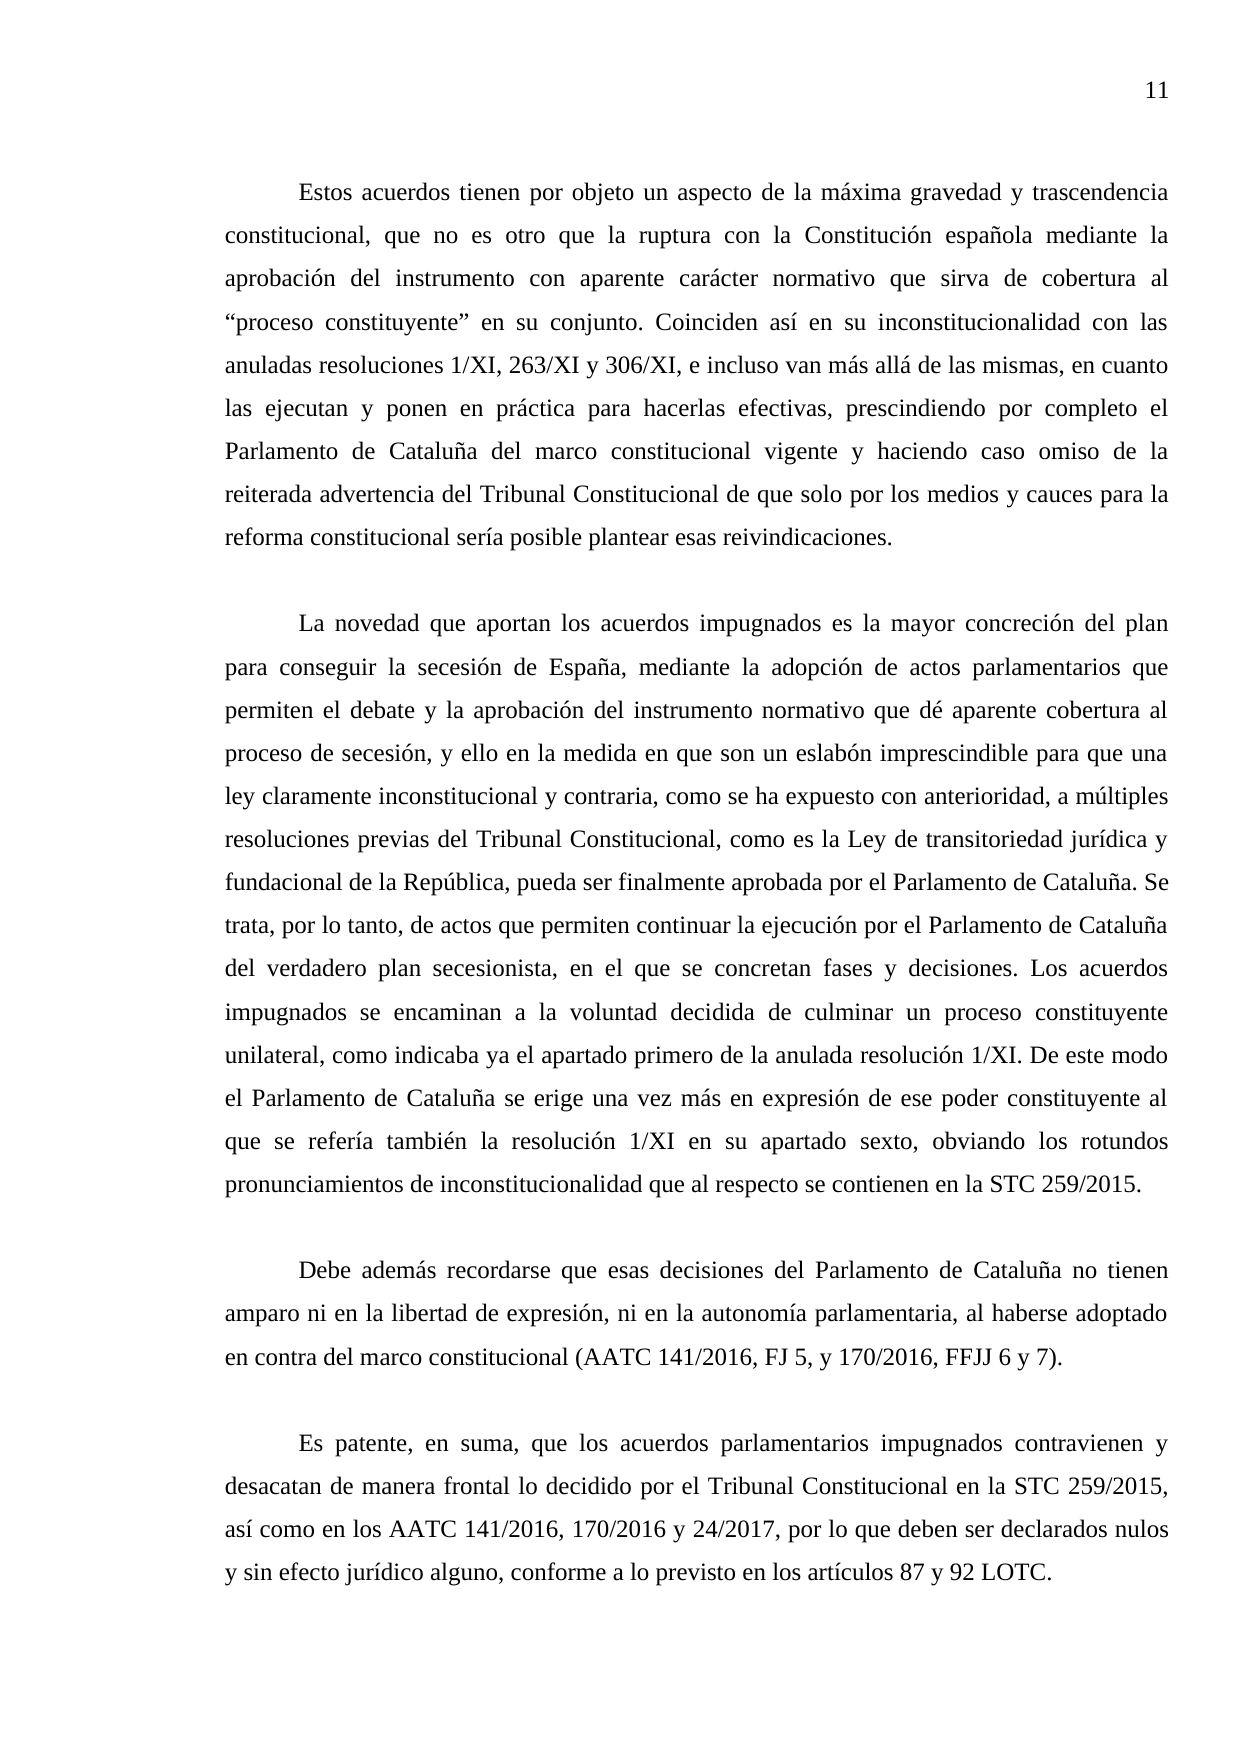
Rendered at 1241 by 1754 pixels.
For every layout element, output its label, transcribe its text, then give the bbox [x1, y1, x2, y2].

text Es patente, en suma, que los acuerdos parlamentarios impugnados contravienen y desacatan de manera frontal lo decidido por el Tribunal Constitucional en la STC 259/2015, así como en los AATC 141/2016, 170/2016 y 24/2017, por lo que deben ser declarados nulos y sin efecto jurídico alguno, conforme a lo previsto en los artículos 87 y 92 LOTC. [224, 1428, 1169, 1586]
text Estos acuerdos tienen por objeto un aspecto de la máxima gravedad y trascendencia constitucional, que no es otro que la ruptura con la Constitución española mediante la aprobación del instrumento con aparente carácter normativo que sirva de cobertura al “proceso constituyente” en su conjunto. Coinciden así en su inconstitucionalidad con las anuladas resoluciones 1/XI, 263/XI y 306/XI, e incluso van más allá de las mismas, en cuanto las ejecutan y ponen en práctica para hacerlas efectivas, prescindiendo por completo el Parlamento de Cataluña del marco constitucional vigente y haciendo caso omiso de la reiterada advertencia del Tribunal Constitucional de que solo por los medios y cauces para la reforma constitucional sería posible plantear esas reivindicaciones. [224, 177, 1169, 551]
text La novedad que aportan los acuerdos impugnados es la mayor concreción del plan para conseguir la secesión de España, mediante la adopción de actos parlamentarios que permiten el debate y la aprobación del instrumento normativo que dé aparente cobertura al proceso de secesión, y ello en la medida en que son un eslabón imprescindible para que una ley claramente inconstitucional y contraria, como se ha expuesto con anterioridad, a múltiples resoluciones previas del Tribunal Constitucional, como es la Ley de transitoriedad jurídica y fundacional de la República, pueda ser finalmente aprobada por el Parlamento de Cataluña. Se trata, por lo tanto, de actos que permiten continuar la ejecución por el Parlamento de Cataluña del verdadero plan secesionista, en el que se concretan fases y decisiones. Los acuerdos impugnados se encaminan a la voluntad decidida de culminar un proceso constituyente unilateral, como indicaba ya el apartado primero de la anulada resolución 1/XI. De este modo el Parlamento de Cataluña se erige una vez más en expresión de ese poder constituyente al que se refería también la resolución 1/XI en su apartado sexto, obviando los rotundos pronunciamientos de inconstitucionalidad que al respecto se contienen en la STC 259/2015. [224, 608, 1169, 1198]
text Debe además recordarse que esas decisiones del Parlamento de Cataluña no tienen amparo ni en la libertad de expresión, ni en la autonomía parlamentaria, al haberse adoptado en contra del marco constitucional (AATC 141/2016, FJ 5, y 170/2016, FFJJ 6 y 7). [224, 1255, 1169, 1370]
